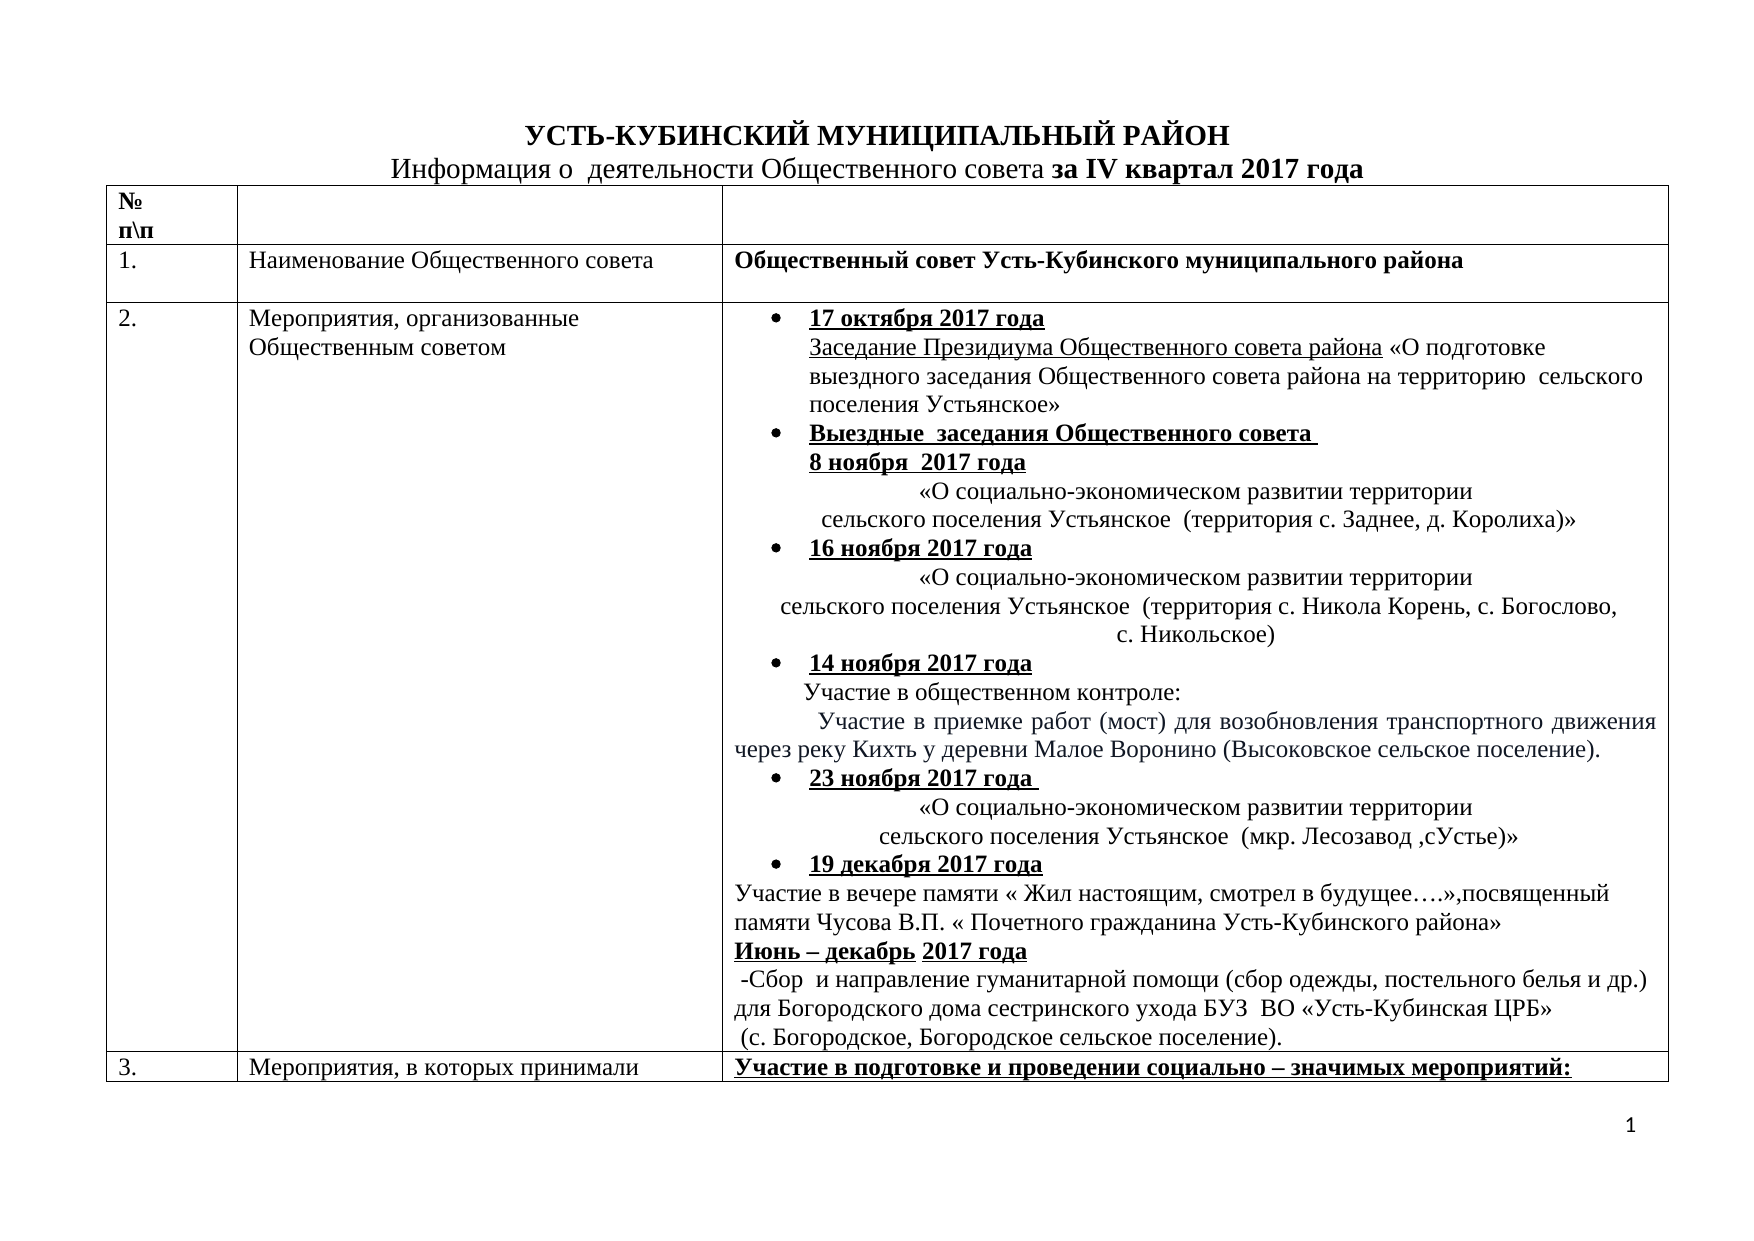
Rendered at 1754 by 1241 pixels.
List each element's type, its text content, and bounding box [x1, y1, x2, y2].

table_cell 2. [107, 303, 237, 1051]
table_cell Наименование Общественного совета [238, 245, 722, 302]
text УСТЬ-КУБИНСКИЙ МУНИЦИПАЛЬНЫЙ РАЙОН [118, 118, 1636, 152]
table_cell 17 октября 2017 года Заседание Президиума Общественного совета района «О подготовке выездного заседания Общественного совета района на территорию сельского поселения Устьянское» Выездные заседания Общественного совета 8 ноября 2017 года «О социально-экономическом развитии территории сельского поселения Устьянское (территория с. Заднее, д. Королиха)» 16 ноября 2017 года «О социально-экономическом развитии территории сельского поселения Устьянское (территория с. Никола Корень, с. Богослово, с. Никольское) 14 ноября 2017 года Участие в общественном контроле: Участие в приемке работ (мост) для возобновления транспортного движения через реку Кихть у деревни Малое Воронино (Высоковское сельское поселение). 23 ноября 2017 года «О социально-экономическом развитии территории сельского поселения Устьянское (мкр. Лесозавод ,сУстье)» 19 декабря 2017 года Участие в вечере памяти « Жил настоящим, смотрел в будущее….»,посвященный памяти Чусова В.П. « Почетного гражданина Усть-Кубинского района» Июнь – декабрь 2017 года -Сбор и направление гуманитарной помощи (сбор одежды, постельного белья и др.) для Богородского дома сестринского ухода БУЗ ВО «Усть-Кубинская ЦРБ» (с. Богородское, Богородское сельское поселение). [723, 303, 1668, 1051]
table_header [723, 186, 1668, 244]
table_cell 3. [107, 1052, 237, 1081]
table_header № п\п [107, 186, 237, 244]
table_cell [238, 1052, 722, 1081]
table_cell Мероприятия, организованные Общественным советом [238, 303, 722, 1051]
text Информация о деятельности Общественного совета за IV квартал 2017 года [118, 152, 1636, 185]
table_cell Общественный совет Усть-Кубинского муниципального района [723, 245, 1668, 302]
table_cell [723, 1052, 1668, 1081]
table_header [238, 186, 722, 244]
table_cell 1. [107, 245, 237, 302]
